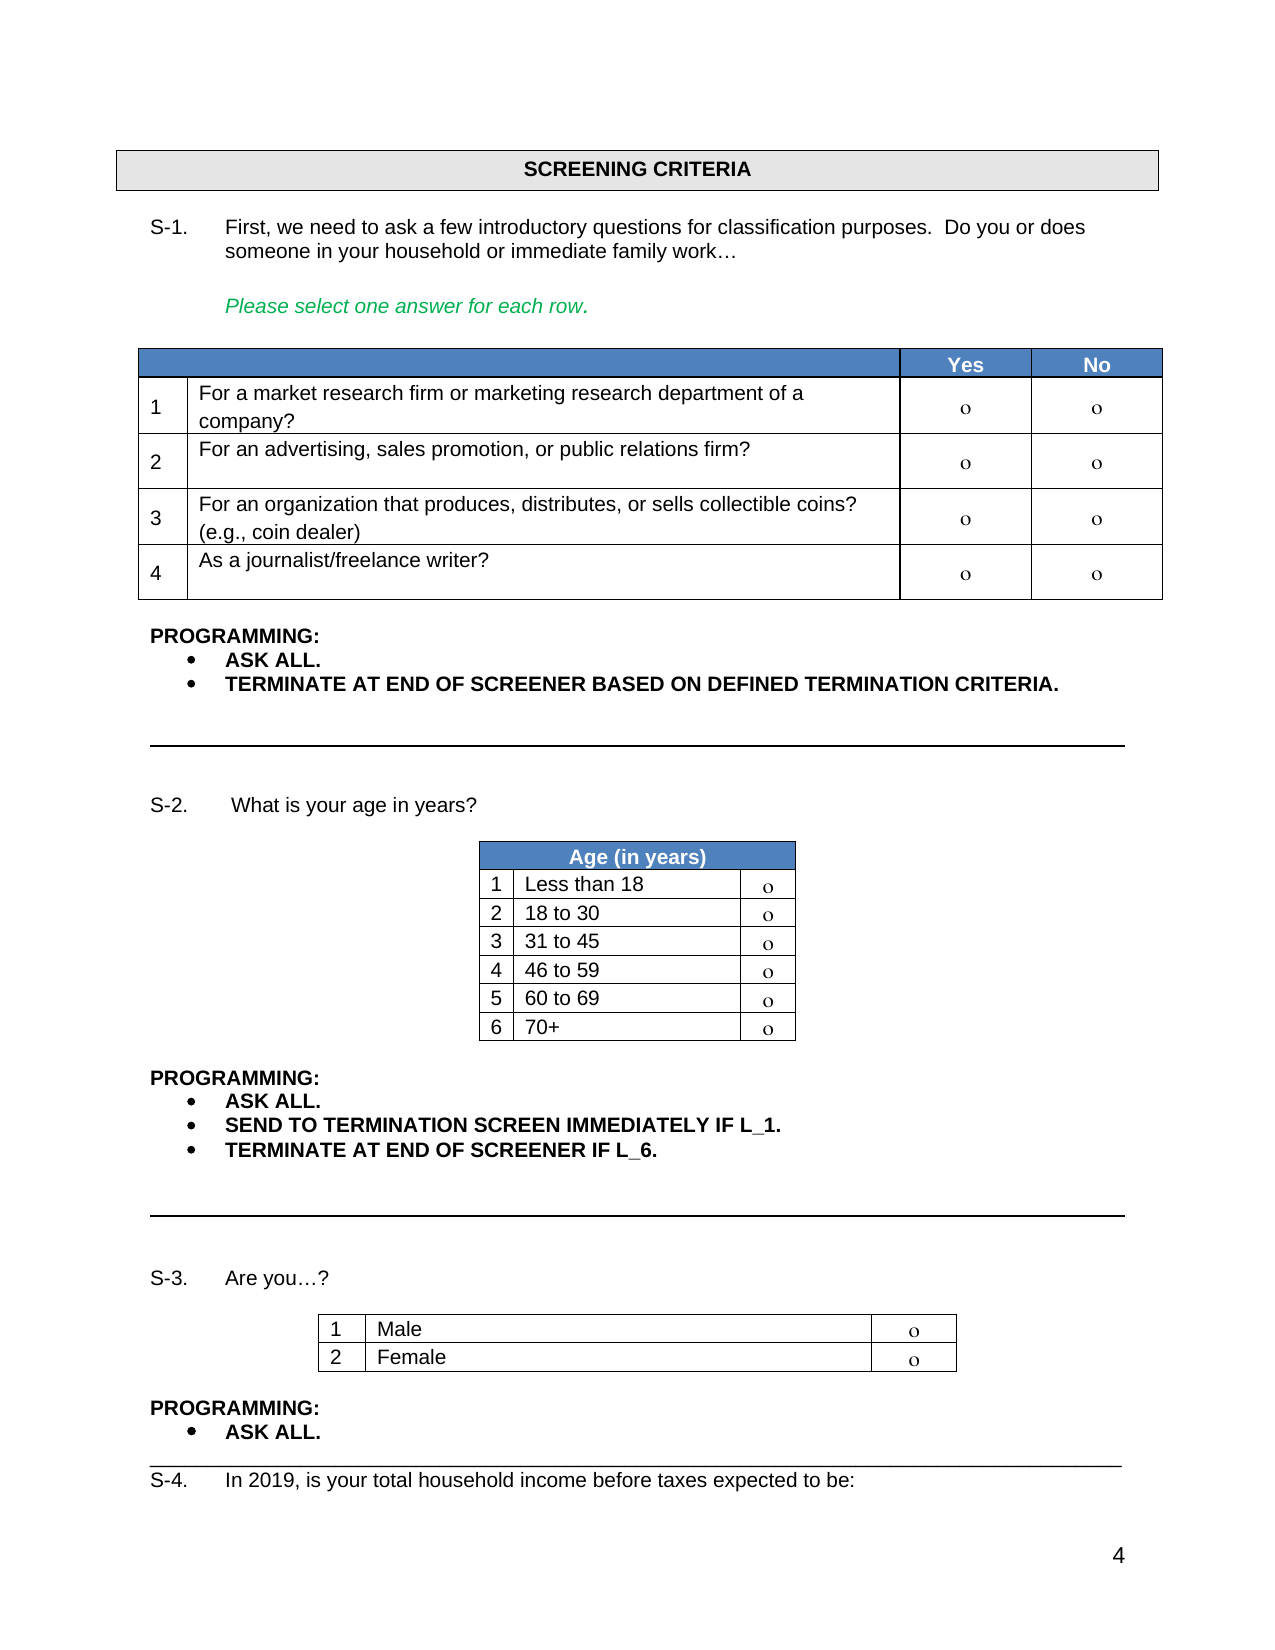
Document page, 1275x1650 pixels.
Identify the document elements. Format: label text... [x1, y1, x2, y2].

table_header [139, 349, 899, 376]
table_cell 6 [480, 1013, 513, 1040]
table_cell 31 to 45 [514, 927, 740, 955]
table_cell [741, 956, 795, 983]
table_header 1 [319, 1315, 365, 1342]
table_cell [901, 378, 1031, 432]
table_cell 18 to 30 [514, 899, 740, 926]
table_cell 1 [480, 870, 513, 898]
table_cell [741, 1013, 795, 1040]
table_cell 2 [480, 899, 513, 926]
table_cell 60 to 69 [514, 984, 740, 1012]
subtitle S-2. What is your age in years? [150, 793, 1125, 817]
table_header Yes [901, 349, 1031, 376]
table_cell [741, 927, 795, 955]
table_cell 70+ [514, 1013, 740, 1040]
table_cell As a journalist/freelance writer? [188, 545, 899, 598]
table_header No [1032, 349, 1162, 376]
table_cell [741, 899, 795, 926]
list ASK ALL. [187, 1419, 1125, 1444]
list Terminate at end of screener BASED ON DEFINED TERMINATION CRITERIA. [187, 671, 1125, 696]
table_cell 4 [480, 956, 513, 983]
text PROGRAMMING: [150, 623, 1125, 647]
text PROGRAMMING: [150, 1065, 1125, 1089]
table_cell 4 [139, 545, 187, 598]
table_cell Less than 18 [514, 870, 740, 898]
table_cell For a market research firm or marketing research department of a company? [188, 378, 899, 432]
table_cell [901, 434, 1031, 487]
table_header Age (in years) [480, 842, 795, 869]
table_cell Female [366, 1343, 871, 1371]
table_cell [1032, 434, 1162, 487]
table_cell 3 [139, 489, 187, 543]
text S-4. In 2019, is your total household income before taxes expected to be: [150, 1468, 1125, 1492]
table_cell [1032, 489, 1162, 543]
table_cell [901, 545, 1031, 598]
list Ask all. [187, 1089, 1125, 1113]
table_cell [1032, 545, 1162, 598]
table_cell [872, 1343, 956, 1371]
table_cell [901, 489, 1031, 543]
table_cell 1 [139, 378, 187, 432]
list TERMINATE AT END OF SCREENER IF L_6. [187, 1137, 1125, 1161]
table_cell 46 to 59 [514, 956, 740, 983]
table_cell [741, 870, 795, 898]
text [150, 1444, 1125, 1468]
text PROGRAMMING: [150, 1396, 1125, 1419]
table_cell 2 [139, 434, 187, 487]
subtitle S-1. First, we need to ask a few introductory questions for classification purposes. Do you or does someone in your household or immediate family work… [150, 215, 1125, 263]
table_cell [741, 984, 795, 1012]
table_cell For an organization that produces, distributes, or sells collectible coins? (e.g., coin dealer) [188, 489, 899, 543]
table_header SCREENING CRITERIA [117, 151, 1158, 190]
list Send to termination screen immediately if L_1. [187, 1113, 1125, 1137]
text S-3. Are you…? [150, 1266, 1125, 1289]
text Please select one answer for each row. [225, 290, 1125, 319]
table_header [872, 1315, 956, 1342]
table_cell 3 [480, 927, 513, 955]
table_header Male [366, 1315, 871, 1342]
table_cell [1032, 378, 1162, 432]
list Ask all. [187, 647, 1125, 671]
table_cell 5 [480, 984, 513, 1012]
table_cell 2 [319, 1343, 365, 1371]
table_cell For an advertising, sales promotion, or public relations firm? [188, 434, 899, 487]
